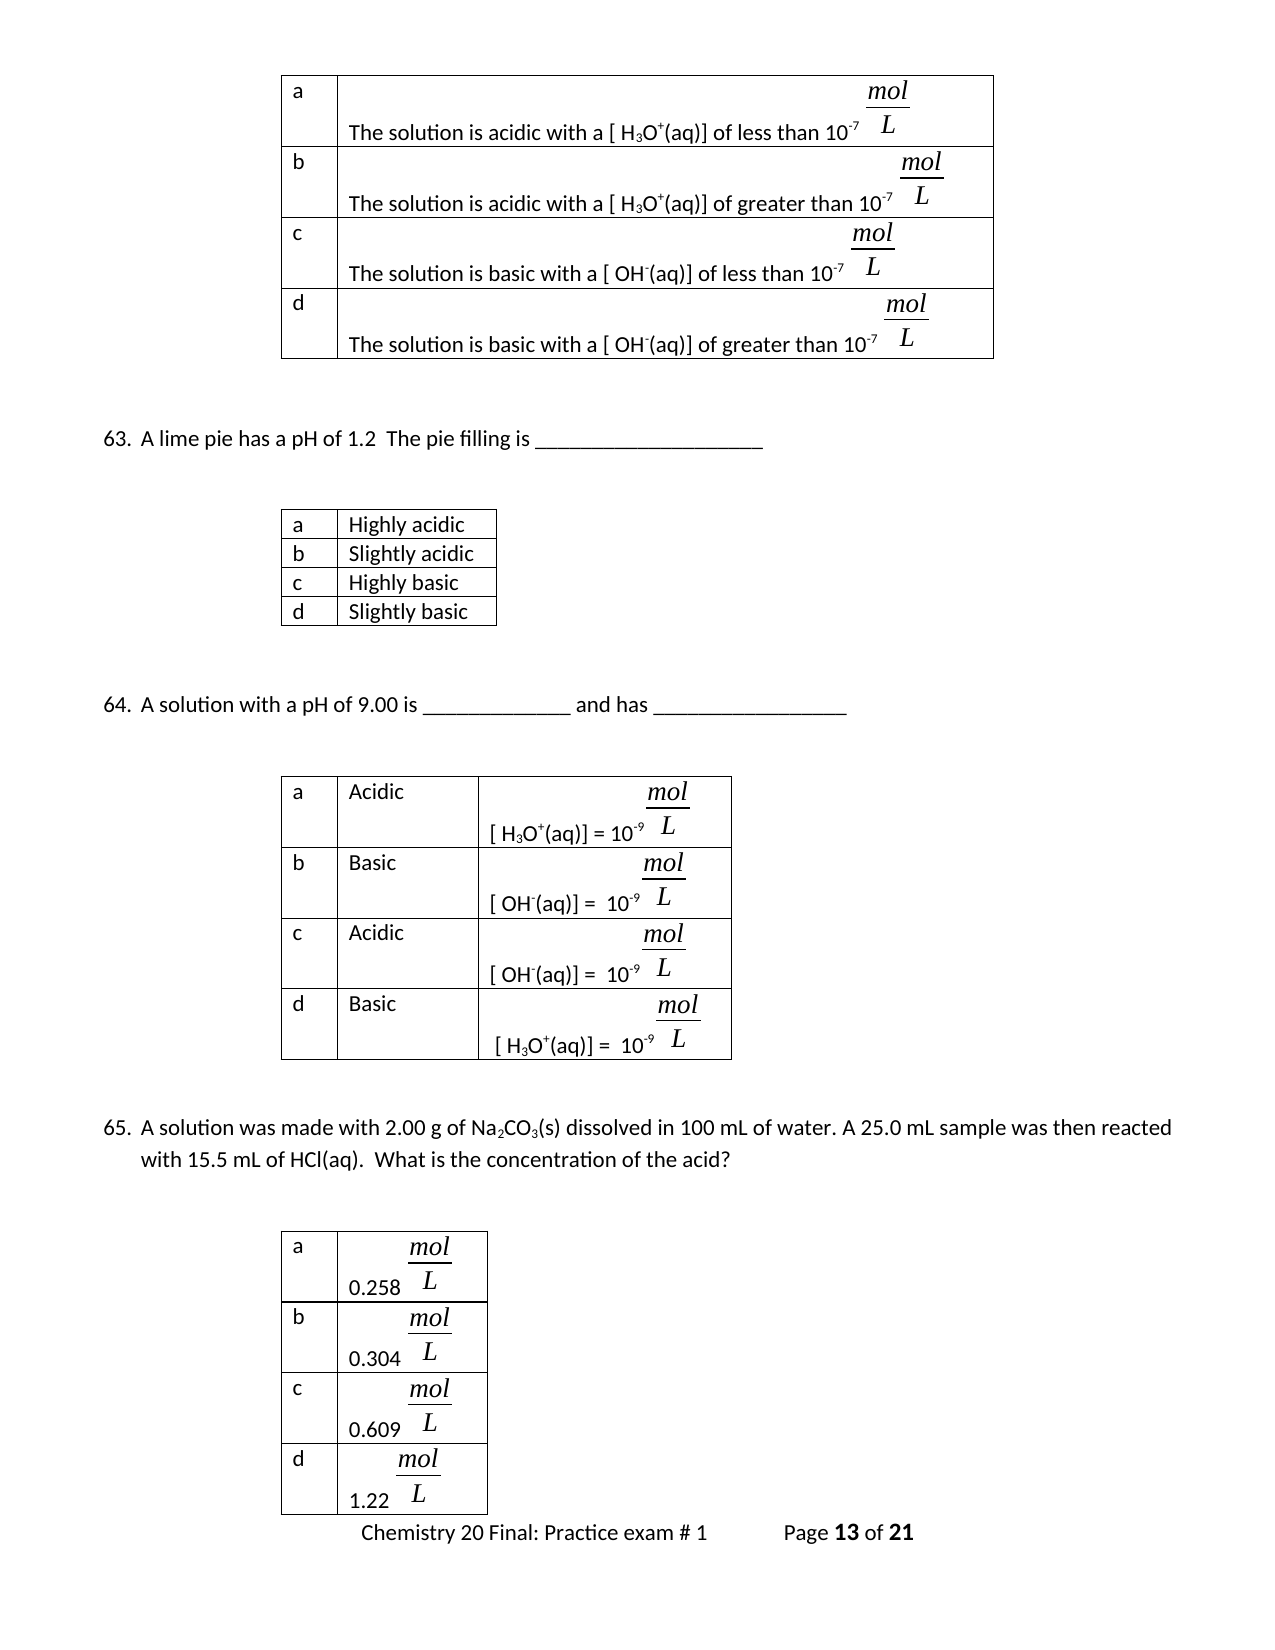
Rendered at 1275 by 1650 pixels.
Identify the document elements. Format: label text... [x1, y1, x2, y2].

table_header Highly acidic [338, 510, 496, 538]
table_cell b [282, 1303, 337, 1372]
table_cell [ OH-(aq)] = 10-9 [479, 919, 731, 988]
table_cell The solution is basic with a [ OH-(aq)] of less than 10-7 [338, 218, 993, 287]
table_cell c [282, 218, 337, 287]
table_cell Slightly basic [338, 597, 496, 625]
table_header [ H3O+(aq)] = 10-9 [479, 777, 731, 847]
list A solution with a pH of 9.00 is _____________ and has _________________ [103, 691, 1200, 719]
table_cell The solution is acidic with a [ H3O+(aq)] of greater than 10-7 [338, 147, 993, 217]
table_cell Basic [338, 989, 478, 1059]
table_cell 1.22 [338, 1444, 487, 1514]
list A solution was made with 2.00 g of Na2CO3(s) dissolved in 100 mL of water. A 25.0 mL sample was then reacted with 15.5 mL of HCl(aq). What is the concentration of the acid? [103, 1113, 1200, 1173]
table_cell Basic [338, 848, 478, 917]
table_cell b [282, 147, 337, 217]
table_cell Slightly acidic [338, 539, 496, 567]
table_cell c [282, 919, 337, 988]
table_header a [282, 777, 337, 847]
table_cell Highly basic [338, 568, 496, 596]
table_cell d [282, 1444, 337, 1514]
table_cell d [282, 597, 337, 625]
table_header The solution is acidic with a [ H3O+(aq)] of less than 10-7 [338, 76, 993, 146]
list A lime pie has a pH of 1.2 The pie filling is ____________________ [103, 424, 1200, 452]
table_cell [ H3O+(aq)] = 10-9 [479, 989, 731, 1059]
table_cell 0.304 [338, 1303, 487, 1372]
table_header a [282, 510, 337, 538]
table_cell The solution is basic with a [ OH-(aq)] of greater than 10-7 [338, 289, 993, 358]
table_cell d [282, 989, 337, 1059]
table_cell Acidic [338, 919, 478, 988]
table_header 0.258 [338, 1232, 487, 1301]
table_cell c [282, 568, 337, 596]
table_header Acidic [338, 777, 478, 847]
table_cell b [282, 848, 337, 917]
table_cell d [282, 289, 337, 358]
table_header a [282, 1232, 337, 1301]
table_header a [282, 76, 337, 146]
table_cell [ OH-(aq)] = 10-9 [479, 848, 731, 917]
table_cell 0.609 [338, 1373, 487, 1443]
table_cell c [282, 1373, 337, 1443]
table_cell b [282, 539, 337, 567]
